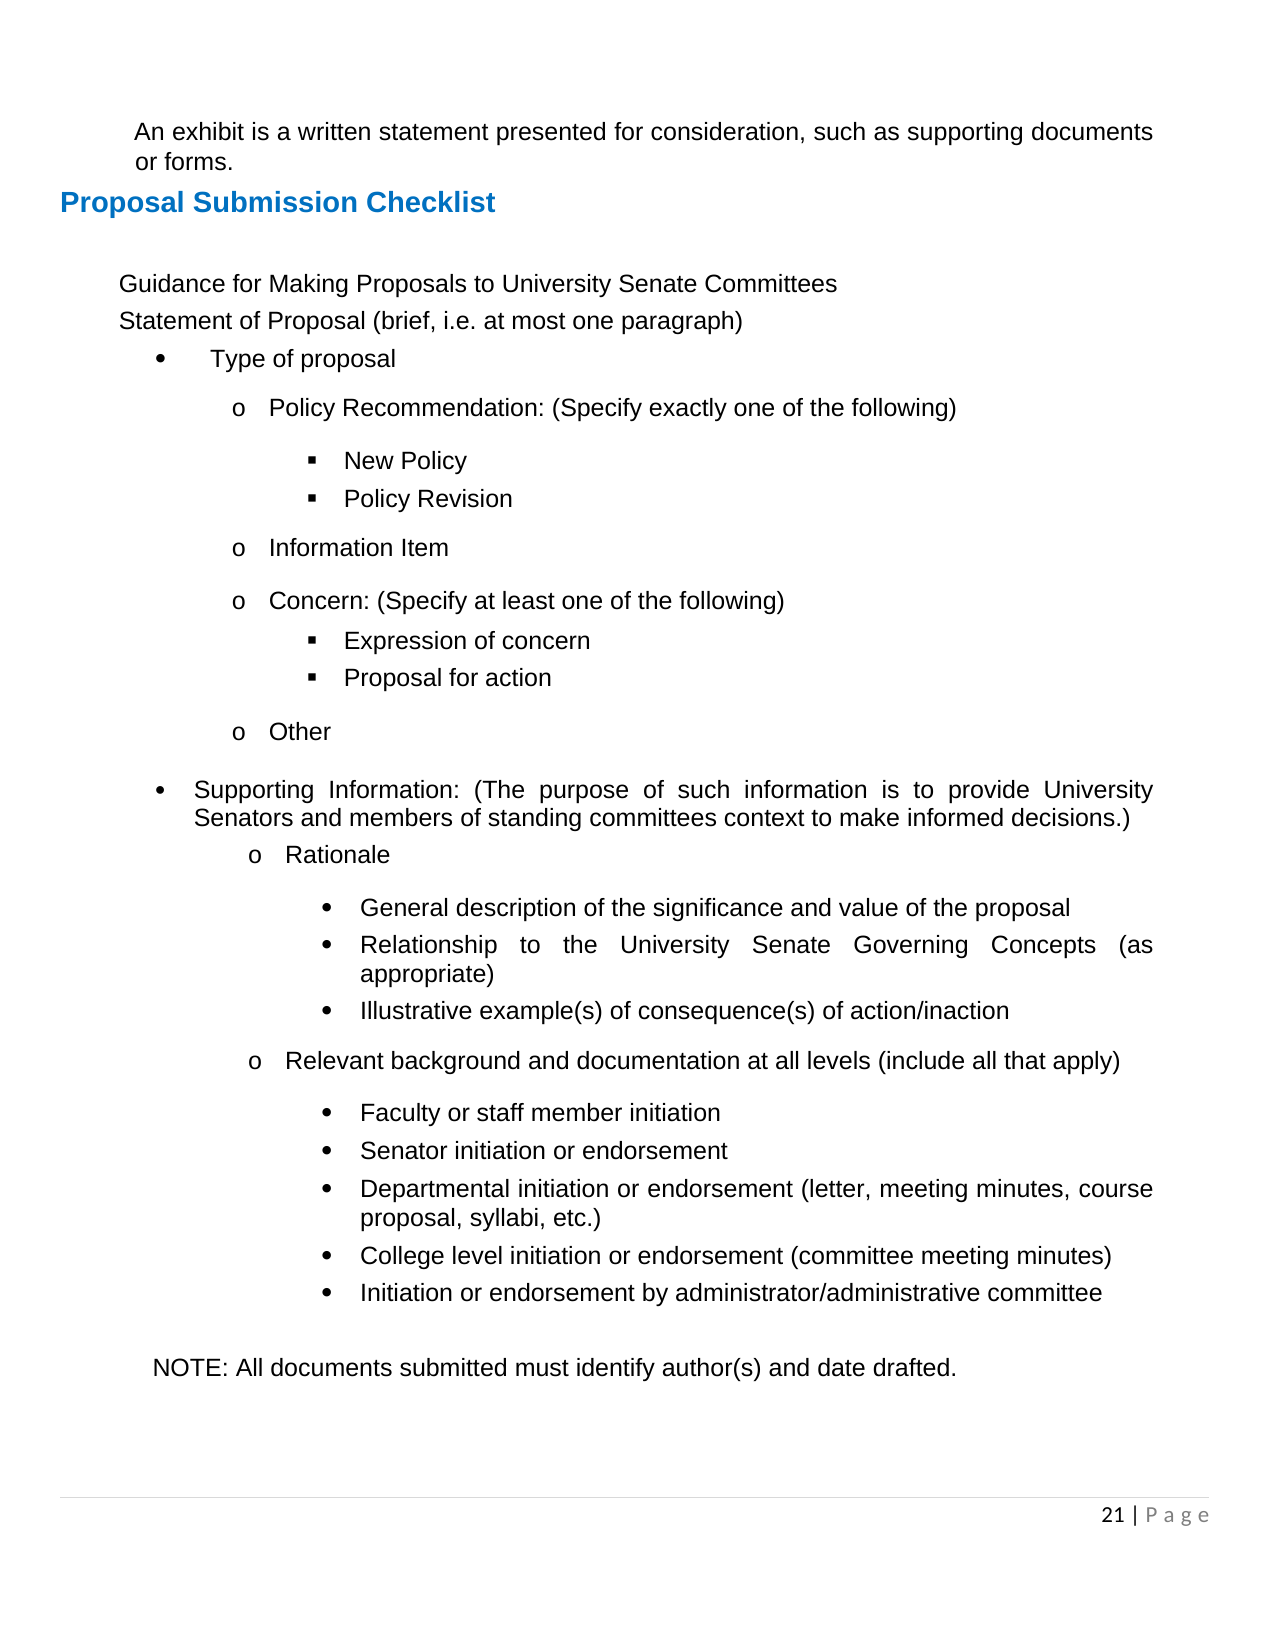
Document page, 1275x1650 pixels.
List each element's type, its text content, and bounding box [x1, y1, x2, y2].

list Other [231, 717, 1195, 748]
list Relationship to the University Senate Governing Concepts (as appropriate) [322, 930, 1155, 988]
list College level initiation or endorsement (committee meeting minutes) [322, 1241, 1155, 1269]
list Proposal for action [306, 663, 1195, 692]
list Faculty or staff member initiation [322, 1098, 1155, 1127]
text Guidance for Making Proposals to University Senate Committees [118, 268, 1195, 297]
list New Policy [306, 446, 1155, 475]
list Rationale [247, 840, 1155, 871]
list Initiation or endorsement by administrator/administrative committee [322, 1278, 1155, 1307]
list Expression of concern [306, 626, 1195, 654]
text Statement of Proposal (brief, i.e. at most one paragraph) [118, 306, 1195, 335]
list Departmental initiation or endorsement (letter, meeting minutes, course proposal, syllabi, etc.) [322, 1173, 1155, 1232]
list Relevant background and documentation at all levels (include all that apply) [247, 1046, 1155, 1077]
text An exhibit is a written statement presented for consideration, such as supporting documents or forms. [134, 117, 1156, 175]
list Type of proposal [156, 343, 1155, 372]
list Supporting Information: (The purpose of such information is to provide University Senators and members of standing committees context to make informed decisions.) [156, 775, 1155, 832]
text Proposal Submission Checklist [60, 185, 1209, 218]
list Concern: (Specify at least one of the following) [231, 586, 1195, 617]
list Information Item [231, 533, 1155, 564]
list Policy Recommendation: (Specify exactly one of the following) [231, 393, 1155, 424]
list Senator initiation or endorsement [322, 1136, 1155, 1165]
text NOTE: All documents submitted must identify author(s) and date drafted. [152, 1353, 1155, 1382]
list Illustrative example(s) of consequence(s) of action/inaction [322, 996, 1155, 1025]
list General description of the significance and value of the proposal [322, 893, 1155, 922]
list Policy Revision [306, 483, 1155, 512]
